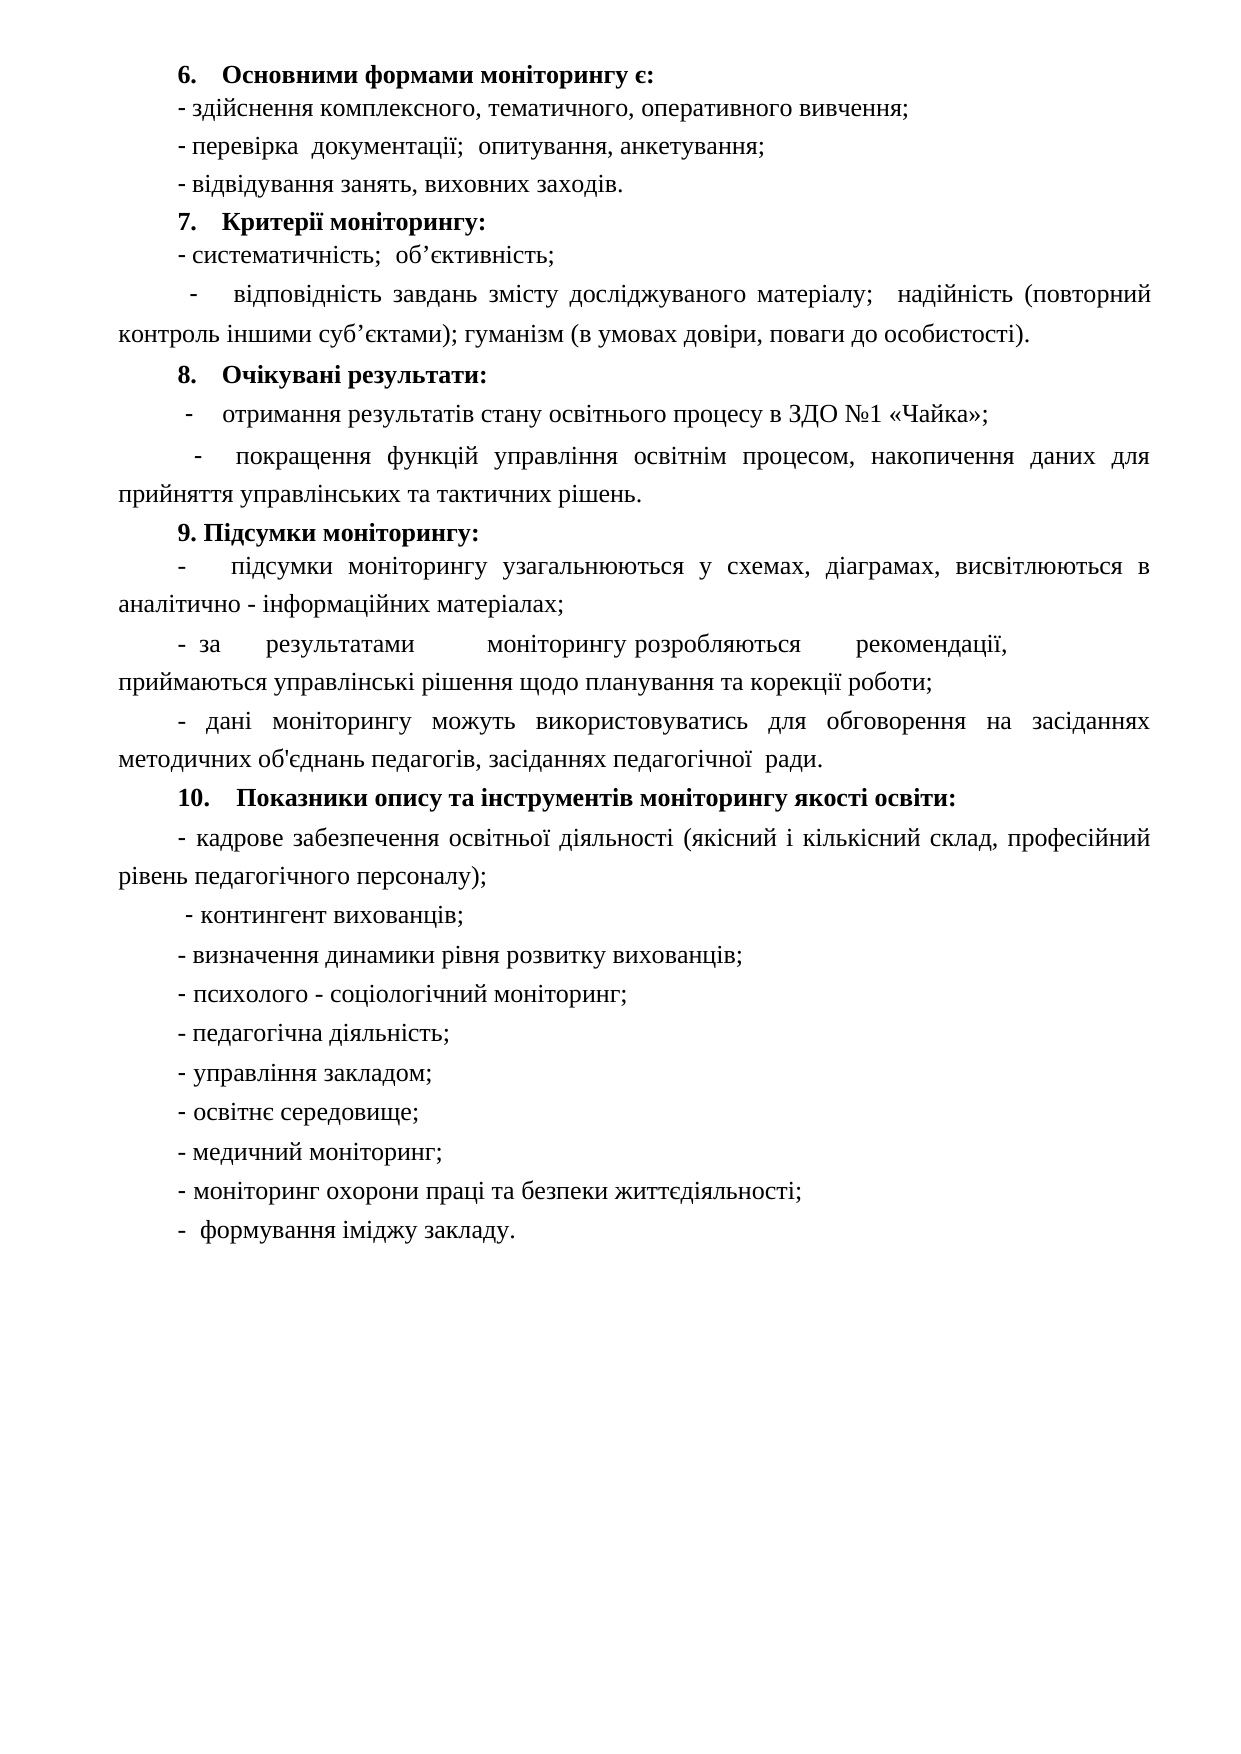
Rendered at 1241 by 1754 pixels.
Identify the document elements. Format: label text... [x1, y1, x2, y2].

text - за результатами моніторингу розробляються рекомендації, приймаються управлінські рішення щодо планування та корекції роботи; [118, 628, 1152, 696]
text - дані моніторингу можуть використовуватись для обговорення на засіданнях методичних об'єднань педагогів, засіданнях педагогічної ради. [118, 705, 1152, 773]
text - моніторинг охорони праці та безпеки життєдіяльності; [118, 1175, 1152, 1205]
list Основними формами моніторингу є: [118, 59, 1152, 89]
text - відповідність завдань змісту досліджуваного матеріалу; надійність (повторний контроль іншими суб’єктами); гуманізм (в умовах довіри, поваги до особистості). [118, 278, 1152, 348]
text - педагогічна діяльність; [118, 1017, 1152, 1047]
list перевірка документації; опитування, анкетування; [118, 130, 1152, 160]
list здійснення комплексного, тематичного, оперативного вивчення; [118, 92, 1152, 122]
text - покращення функцій управління освітнім процесом, накопичення даних для прийняття управлінських та тактичних рішень. [118, 440, 1152, 508]
text - отримання результатів стану освітнього процесу в ЗДО №1 «Чайка»; [118, 398, 1152, 428]
text - кадрове забезпечення освітньої діяльності (якісний і кількісний склад, професійний рівень педагогічного персоналу); [118, 822, 1152, 890]
text - медичний моніторинг; [118, 1136, 1152, 1166]
text - психолого - соціологічний моніторинг; [118, 978, 1152, 1008]
list відвідування занять, виховних заходів. [118, 168, 1152, 198]
text - формування іміджу закладу. [118, 1214, 1152, 1244]
list Критерії моніторингу: [118, 206, 1152, 236]
text - управління закладом; [118, 1057, 1152, 1087]
text - освітнє середовище; [118, 1096, 1152, 1126]
text - контингент вихованців; [118, 899, 1152, 929]
list Очікувані результати: [118, 359, 1152, 389]
text - визначення динамики рівня розвитку вихованців; [118, 939, 1152, 969]
list систематичність; об’єктивність; [118, 239, 1152, 269]
list Показники опису та інструментів моніторингу якості освіти: [118, 782, 1152, 812]
text 9. Підсумки моніторингу: [118, 517, 1152, 547]
text - підсумки моніторингу узагальнюються у схемах, діаграмах, висвітлюються в аналітично - інформаційних матеріалах; [118, 550, 1152, 618]
